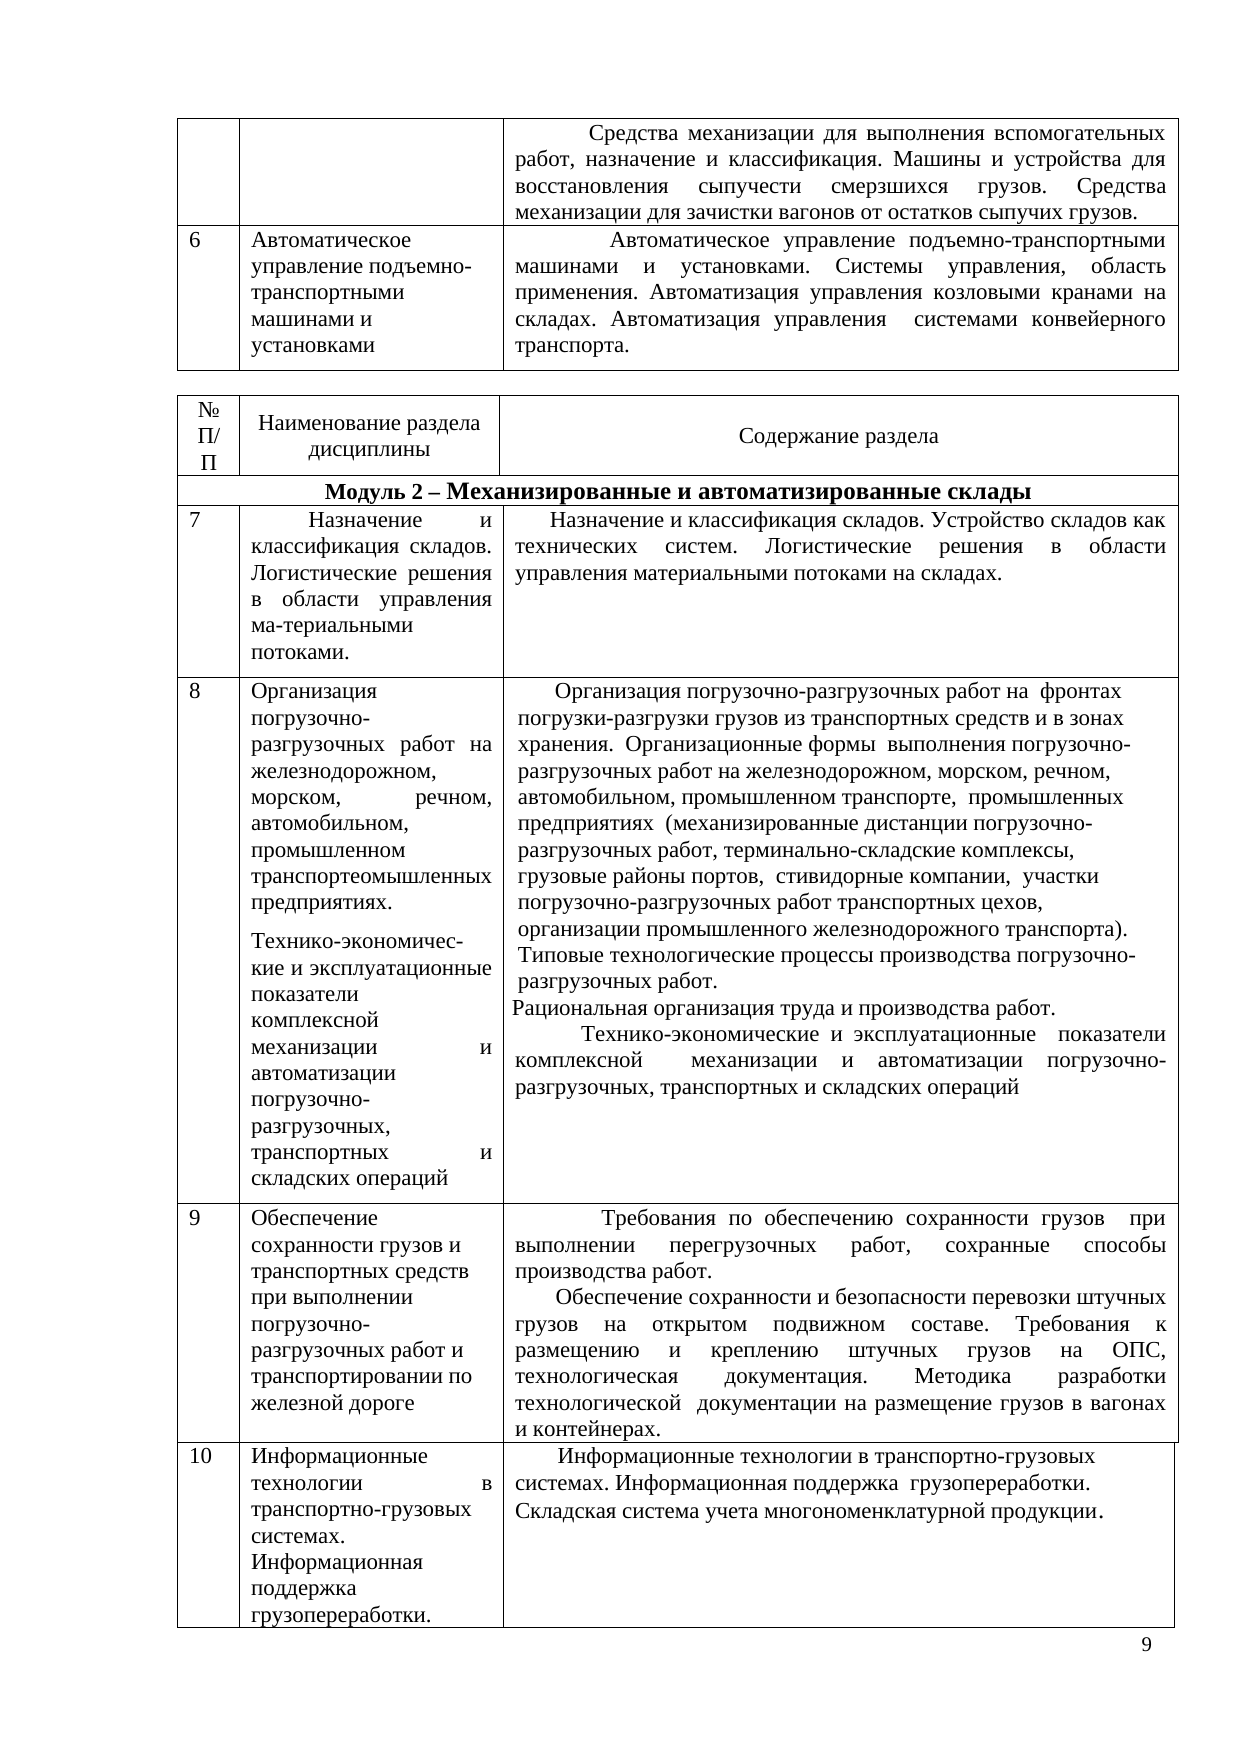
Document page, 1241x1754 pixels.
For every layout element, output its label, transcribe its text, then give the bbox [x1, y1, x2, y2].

table_cell 8 [178, 678, 239, 1203]
table_cell Автоматическое управление подъемно-транспортными машинами и установками. Системы управления, область применения. Автоматизация управления козловыми кранами на складах. Автоматизация управления системами конвейерного транспорта. [504, 226, 1178, 370]
table_cell 10 [178, 1443, 239, 1627]
table_cell Организация погрузочно-разгрузочных работ на железнодорожном, морском, речном, автомобильном, промышленном транспортеомышленных предприятиях. Технико-экономичес-кие и эксплуатационные показатели комплексной механизации и автоматизации погрузочно-разгрузочных, транспортных и складских операций [240, 678, 503, 1203]
table_cell Организация погрузочно-разгрузочных работ на фронтах погрузки-разгрузки грузов из транспортных средств и в зонах хранения. Организационные формы выполнения погрузочно-разгрузочных работ на железнодорожном, морском, речном, автомобильном, промышленном транспорте, промышленных предприятиях (механизированные дистанции погрузочно-разгрузочных работ, терминально-складские комплексы, грузовые районы портов, стивидорные компании, участки погрузочно-разгрузочных работ транспортных цехов, организации промышленного железнодорожного транспорта). Типовые технологические процессы производства погрузочно-разгрузочных работ. Рациональная организация труда и производства работ. Технико-экономические и эксплуатационные показатели комплексной механизации и автоматизации погрузочно-разгрузочных, транспортных и складских операций [504, 678, 1178, 1203]
table_cell Автоматическое управление подъемно-транспортными машинами и установками [240, 226, 503, 370]
table_cell Модуль 2 – Механизированные и автоматизированные склады [178, 476, 1178, 505]
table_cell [240, 1443, 503, 1627]
table_cell 7 [178, 506, 239, 677]
table_cell Требования по обеспечению сохранности грузов при выполнении перегрузочных работ, сохранные способы производства работ. Обеспечение сохранности и безопасности перевозки штучных грузов на открытом подвижном составе. Требования к размещению и креплению штучных грузов на ОПС, технологическая документация. Методика разработки технологической документации на размещение грузов в вагонах и контейнерах. [504, 1204, 1178, 1442]
table_cell 6 [178, 226, 239, 370]
table_header № П/П [178, 396, 239, 475]
table_cell Назначение и классификация складов. Устройство складов как технических систем. Логистические решения в области управления материальными потоками на складах. [504, 506, 1178, 677]
table_cell 5 [178, 119, 239, 224]
table_cell 9 [178, 1204, 239, 1442]
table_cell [240, 119, 503, 224]
table_header Наименование раздела дисциплины [240, 396, 499, 475]
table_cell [504, 119, 1178, 224]
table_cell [504, 1443, 1174, 1627]
table_cell Обеспечение сохранности грузов и транспортных средств при выполнении погрузочно-разгрузочных работ и транспортировании по железной дороге [240, 1204, 503, 1442]
table_cell Назначение и классификация складов. Логистические решения в области управления ма-териальными потоками. [240, 506, 503, 677]
table_header Содержание раздела [500, 396, 1178, 475]
